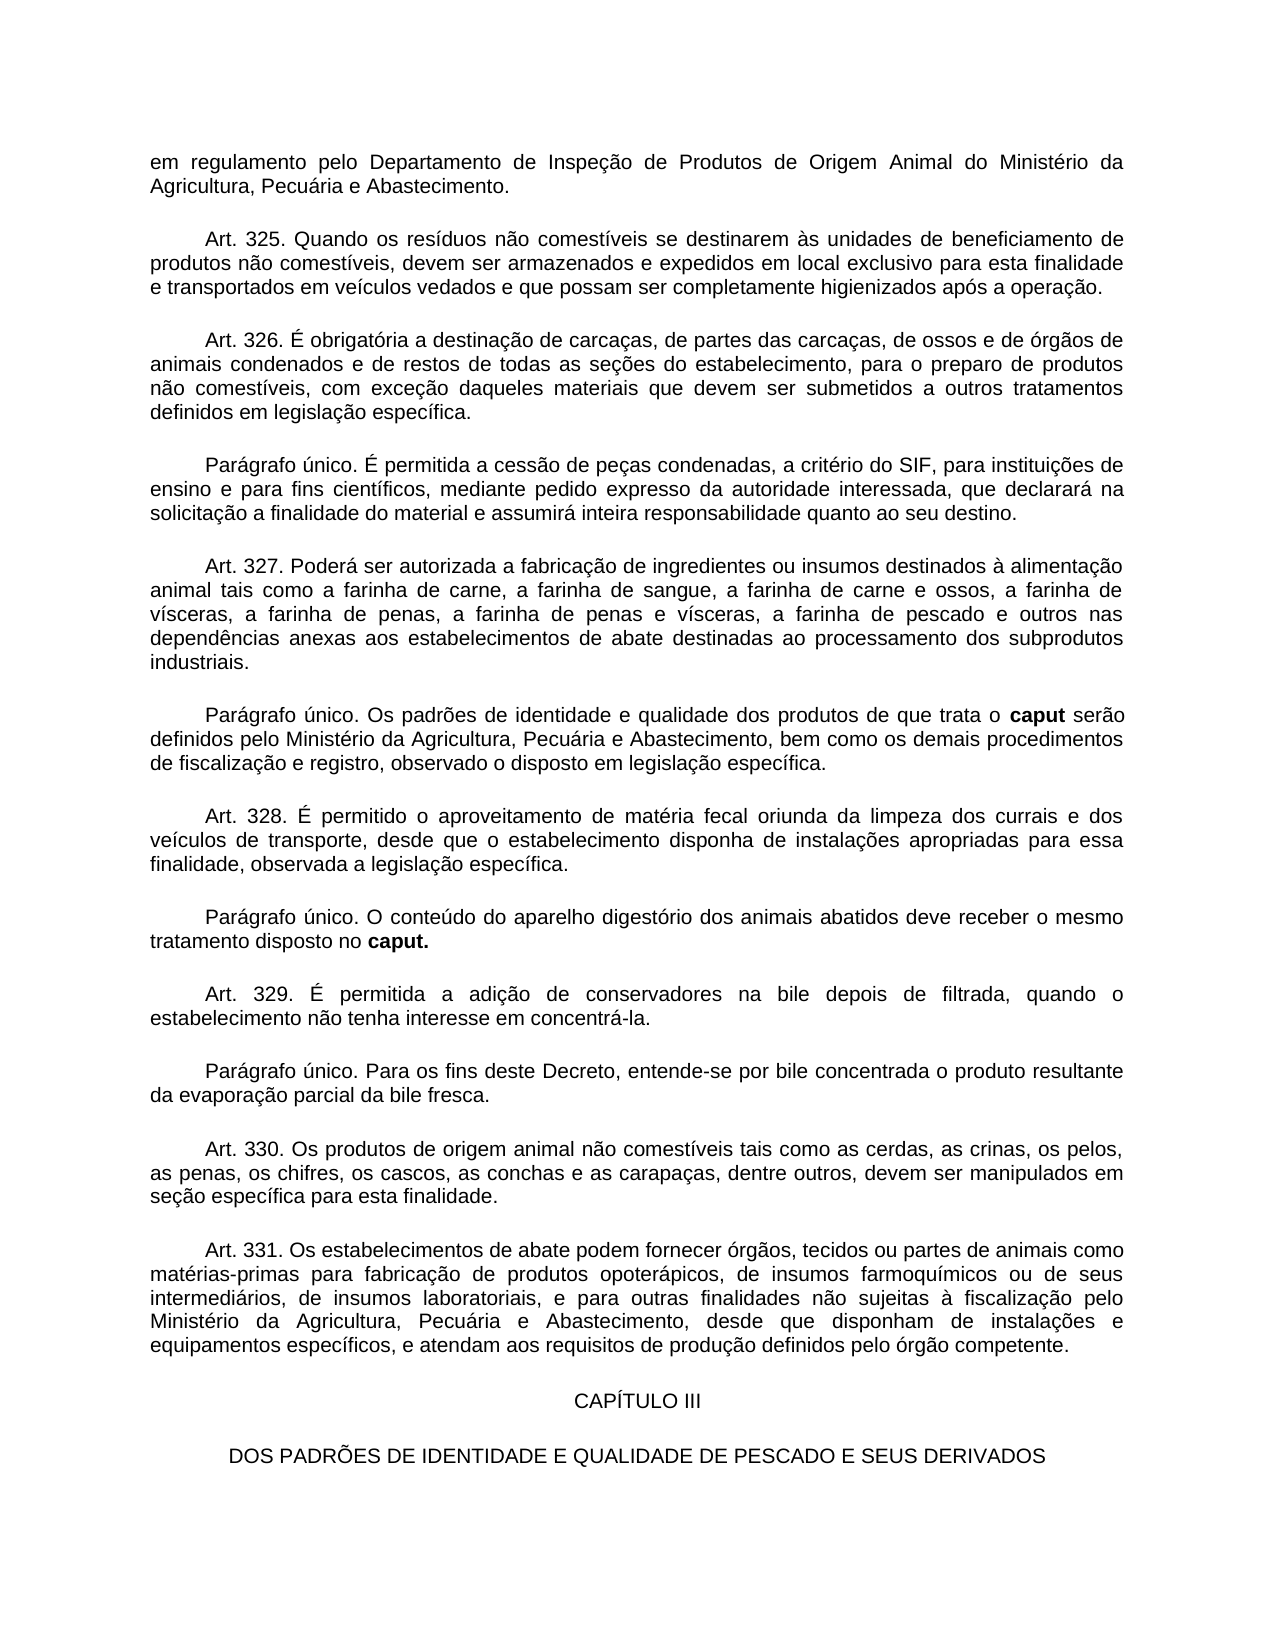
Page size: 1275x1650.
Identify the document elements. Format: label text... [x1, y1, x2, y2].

text Art. 329. É permitida a adição de conservadores na bile depois de filtrada, quando o estabelecimento não tenha interesse em concentrá-la. [150, 982, 1125, 1030]
text Parágrafo único. É permitida a cessão de peças condenadas, a critério do SIF, para instituições de ensino e para fins científicos, mediante pedido expresso da autoridade interessada, que declarará na solicitação a finalidade do material e assumirá inteira responsabilidade quanto ao seu destino. [150, 453, 1125, 525]
text CAPÍTULO III [150, 1388, 1125, 1412]
text Parágrafo único. Para os fins deste Decreto, entende-se por bile concentrada o produto resultante da evaporação parcial da bile fresca. [150, 1059, 1125, 1107]
text Art. 331. Os estabelecimentos de abate podem fornecer órgãos, tecidos ou partes de animais como matérias-primas para fabricação de produtos opoterápicos, de insumos farmoquímicos ou de seus intermediários, de insumos laboratoriais, e para outras finalidades não sujeitas à fiscalização pelo Ministério da Agricultura, Pecuária e Abastecimento, desde que disponham de instalações e equipamentos específicos, e atendam aos requisitos de produção definidos pelo órgão competente. [150, 1237, 1125, 1357]
text DOS PADRÕES DE IDENTIDADE E QUALIDADE DE PESCADO E SEUS DERIVADOS [150, 1444, 1125, 1468]
text Parágrafo único. Os padrões de identidade e qualidade dos produtos de que trata o caput serão definidos pelo Ministério da Agricultura, Pecuária e Abastecimento, bem como os demais procedimentos de fiscalização e registro, observado o disposto em legislação específica. [150, 703, 1125, 775]
text Art. 327. Poderá ser autorizada a fabricação de ingredientes ou insumos destinados à alimentação animal tais como a farinha de carne, a farinha de sangue, a farinha de carne e ossos, a farinha de vísceras, a farinha de penas, a farinha de penas e vísceras, a farinha de pescado e outros nas dependências anexas aos estabelecimentos de abate destinadas ao processamento dos subprodutos industriais. [150, 554, 1125, 674]
text Art. 325. Quando os resíduos não comestíveis se destinarem às unidades de beneficiamento de produtos não comestíveis, devem ser armazenados e expedidos em local exclusivo para esta finalidade e transportados em veículos vedados e que possam ser completamente higienizados após a operação. [150, 227, 1125, 299]
text Art. 326. É obrigatória a destinação de carcaças, de partes das carcaças, de ossos e de órgãos de animais condenados e de restos de todas as seções do estabelecimento, para o preparo de produtos não comestíveis, com exceção daqueles materiais que devem ser submetidos a outros tratamentos definidos em legislação específica. [150, 328, 1125, 424]
text Parágrafo único. O conteúdo do aparelho digestório dos animais abatidos deve receber o mesmo tratamento disposto no caput. [150, 905, 1125, 953]
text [150, 150, 1125, 198]
text Art. 330. Os produtos de origem animal não comestíveis tais como as cerdas, as crinas, os pelos, as penas, os chifres, os cascos, as conchas e as carapaças, dentre outros, devem ser manipulados em seção específica para esta finalidade. [150, 1136, 1125, 1208]
text Art. 328. É permitido o aproveitamento de matéria fecal oriunda da limpeza dos currais e dos veículos de transporte, desde que o estabelecimento disponha de instalações apropriadas para essa finalidade, observada a legislação específica. [150, 804, 1125, 876]
